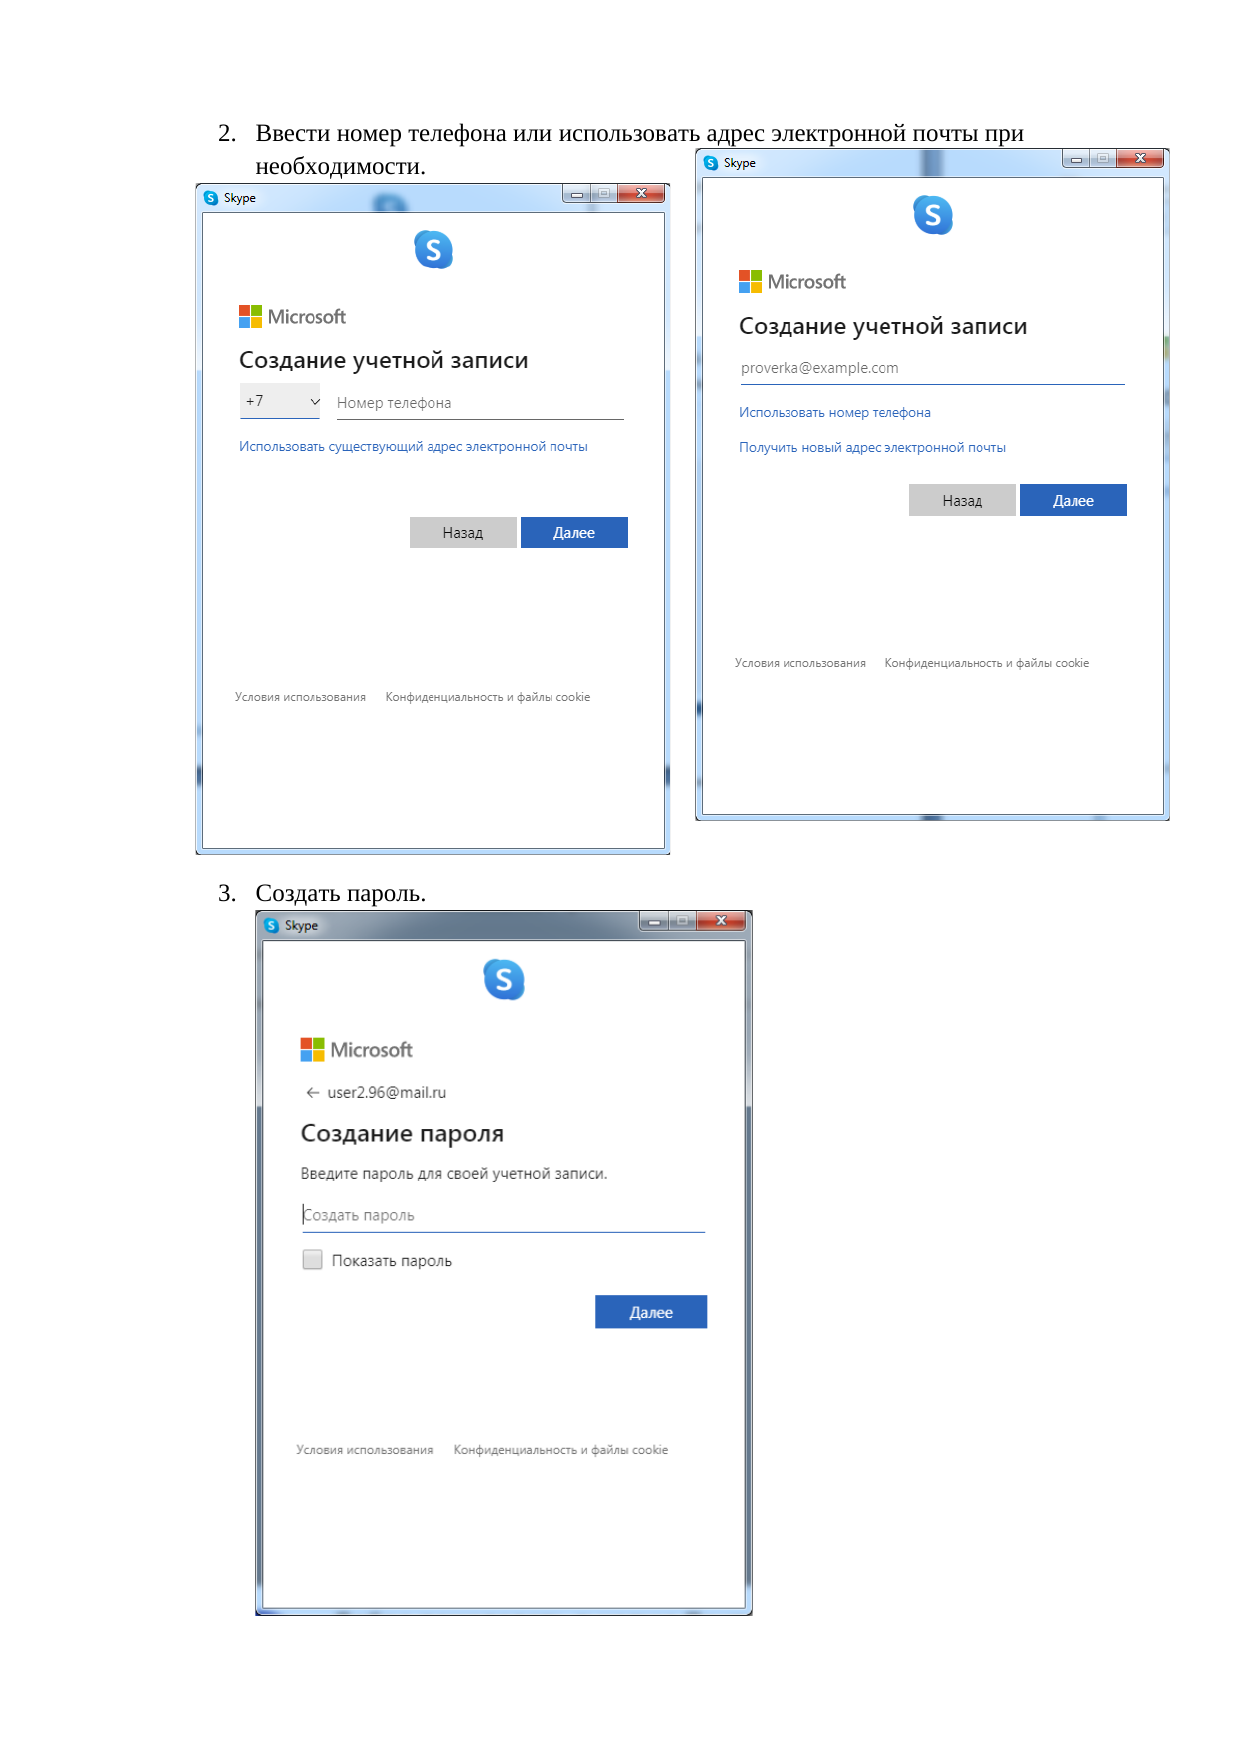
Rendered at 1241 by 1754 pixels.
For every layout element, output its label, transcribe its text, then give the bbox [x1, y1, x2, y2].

list Создать пароль. [218, 878, 1152, 906]
picture [195, 183, 671, 855]
picture [255, 910, 753, 1616]
list Ввести номер телефона или использовать адрес электронной почты при необходимости. [218, 118, 1152, 180]
picture [695, 148, 1170, 821]
